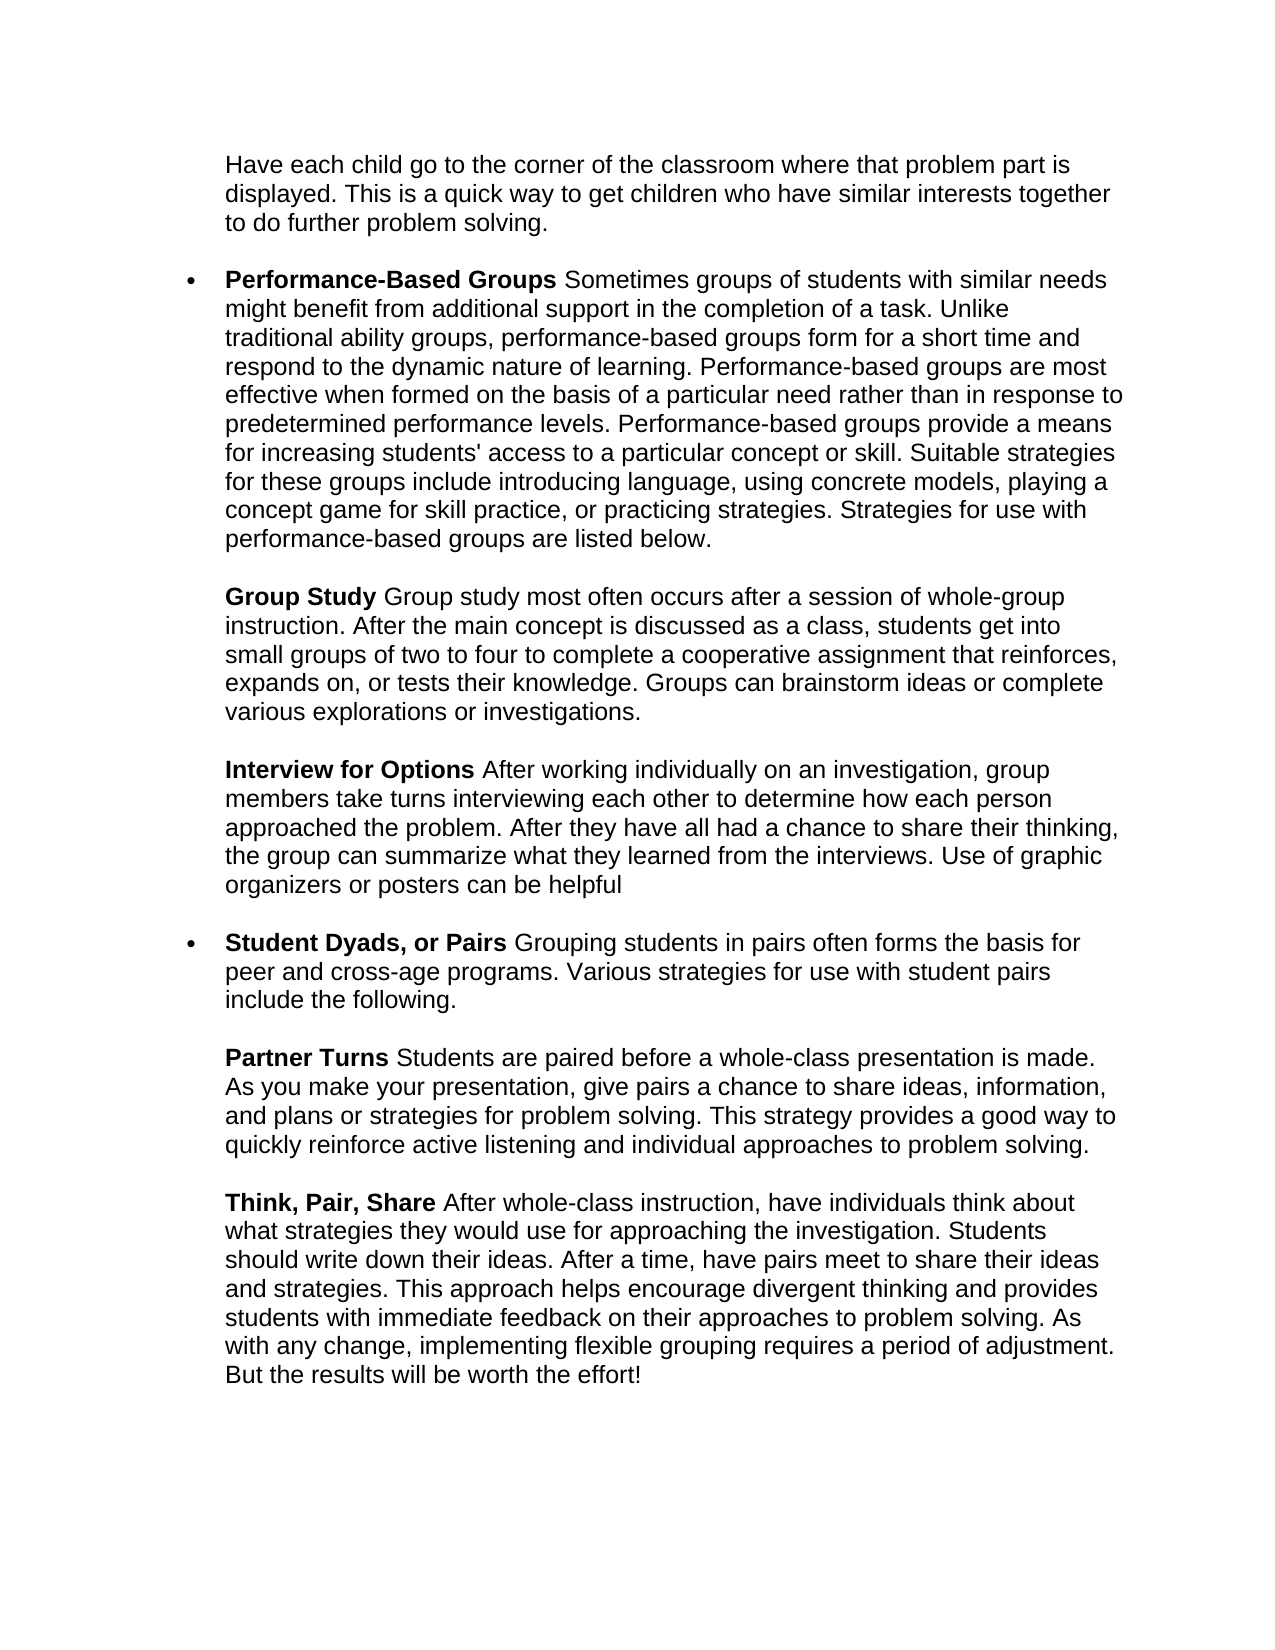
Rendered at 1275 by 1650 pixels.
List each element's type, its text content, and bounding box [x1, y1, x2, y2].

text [225, 150, 1125, 236]
text Interview for Options After working individually on an investigation, group members take turns interviewing each other to determine how each person approached the problem. After they have all had a chance to share their thinking, the group can summarize what they learned from the interviews. Use of graphic organizers or posters can be helpful [225, 755, 1125, 899]
text Group Study Group study most often occurs after a session of whole-group instruction. After the main concept is discussed as a class, students get into small groups of two to four to complete a cooperative assignment that reinforces, expands on, or tests their knowledge. Groups can brainstorm ideas or complete various explorations or investigations. [225, 582, 1125, 726]
text Think, Pair, Share After whole-class instruction, have individuals think about what strategies they would use for approaching the investigation. Students should write down their ideas. After a time, have pairs meet to share their ideas and strategies. This approach helps encourage divergent thinking and provides students with immediate feedback on their approaches to problem solving. As with any change, implementing flexible grouping requires a period of adjustment. But the results will be worth the effort! [225, 1187, 1125, 1389]
list Performance-Based Groups Sometimes groups of students with similar needs might benefit from additional support in the completion of a task. Unlike traditional ability groups, performance-based groups form for a short time and respond to the dynamic nature of learning. Performance-based groups are most effective when formed on the basis of a particular need rather than in response to predetermined performance levels. Performance-based groups provide a means for increasing students' access to a particular concept or skill. Suitable strategies for these groups include introducing language, using concrete models, playing a concept game for skill practice, or practicing strategies. Strategies for use with performance-based groups are listed below. [187, 265, 1125, 553]
text Partner Turns Students are paired before a whole-class presentation is made. As you make your presentation, give pairs a chance to share ideas, information, and plans or strategies for problem solving. This strategy provides a good way to quickly reinforce active listening and individual approaches to problem solving. [225, 1043, 1125, 1158]
list Student Dyads, or Pairs Grouping students in pairs often forms the basis for peer and cross-age programs. Various strategies for use with student pairs include the following. [187, 928, 1125, 1014]
